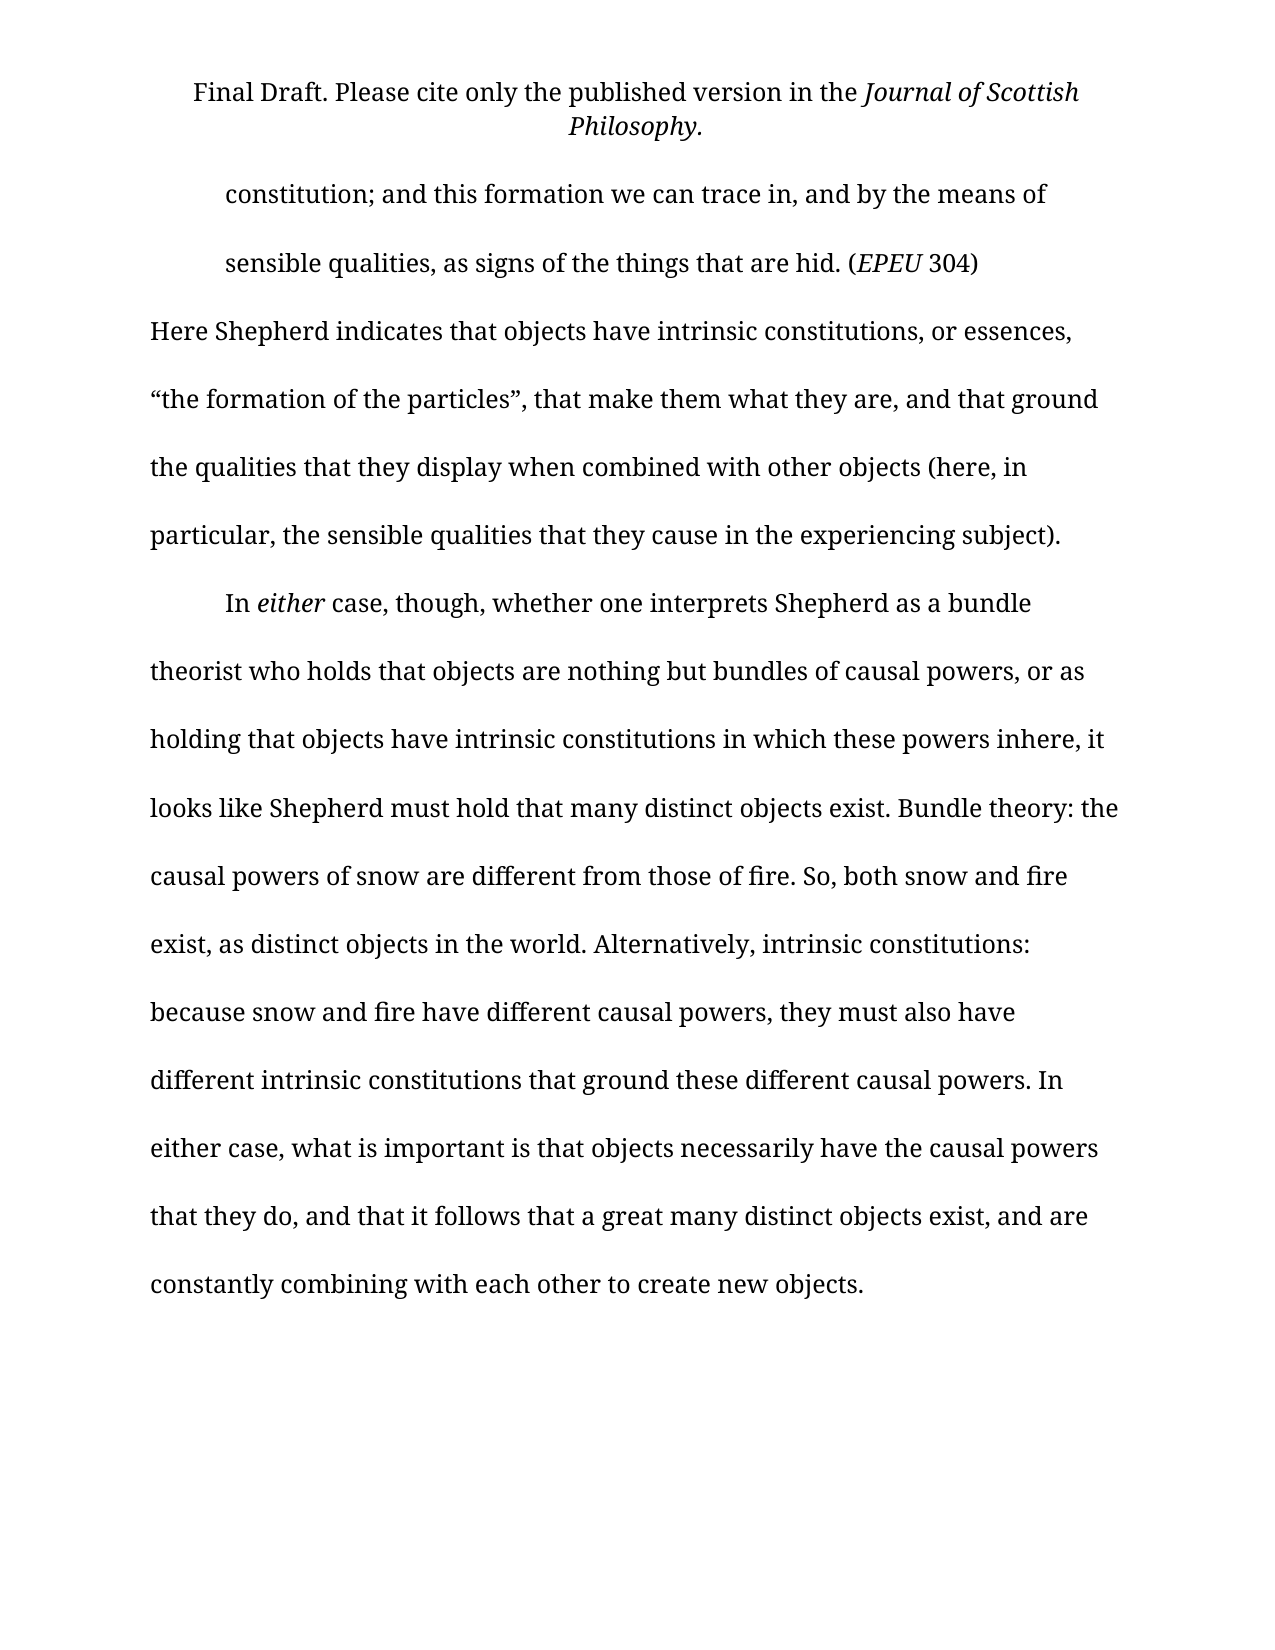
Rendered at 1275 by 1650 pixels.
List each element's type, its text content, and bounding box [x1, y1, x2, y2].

text Here Shepherd indicates that objects have intrinsic constitutions, or essences, “the formation of the particles”, that make them what they are, and that ground the qualities that they display when combined with other objects (here, in particular, the sensible qualities that they cause in the experiencing subject). [150, 313, 1125, 552]
text Now it is the formation of the particles, (whatever particles may be,) which renders exterior objects such as they are, and of any certain definite constitution; and this formation we can trace in, and by the means of sensible qualities, as signs of the things that are hid. (EPEU 304) [225, 177, 1125, 279]
text In either case, though, whether one interprets Shepherd as a bundle theorist who holds that objects are nothing but bundles of causal powers, or as holding that objects have intrinsic constitutions in which these powers inhere, it looks like Shepherd must hold that many distinct objects exist. Bundle theory: the causal powers of snow are different from those of fire. So, both snow and fire exist, as distinct objects in the world. Alternatively, intrinsic constitutions: because snow and fire have different causal powers, they must also have different intrinsic constitutions that ground these different causal powers. In either case, what is important is that objects necessarily have the causal powers that they do, and that it follows that a great many distinct objects exist, and are constantly combining with each other to create new objects. [150, 586, 1125, 1301]
